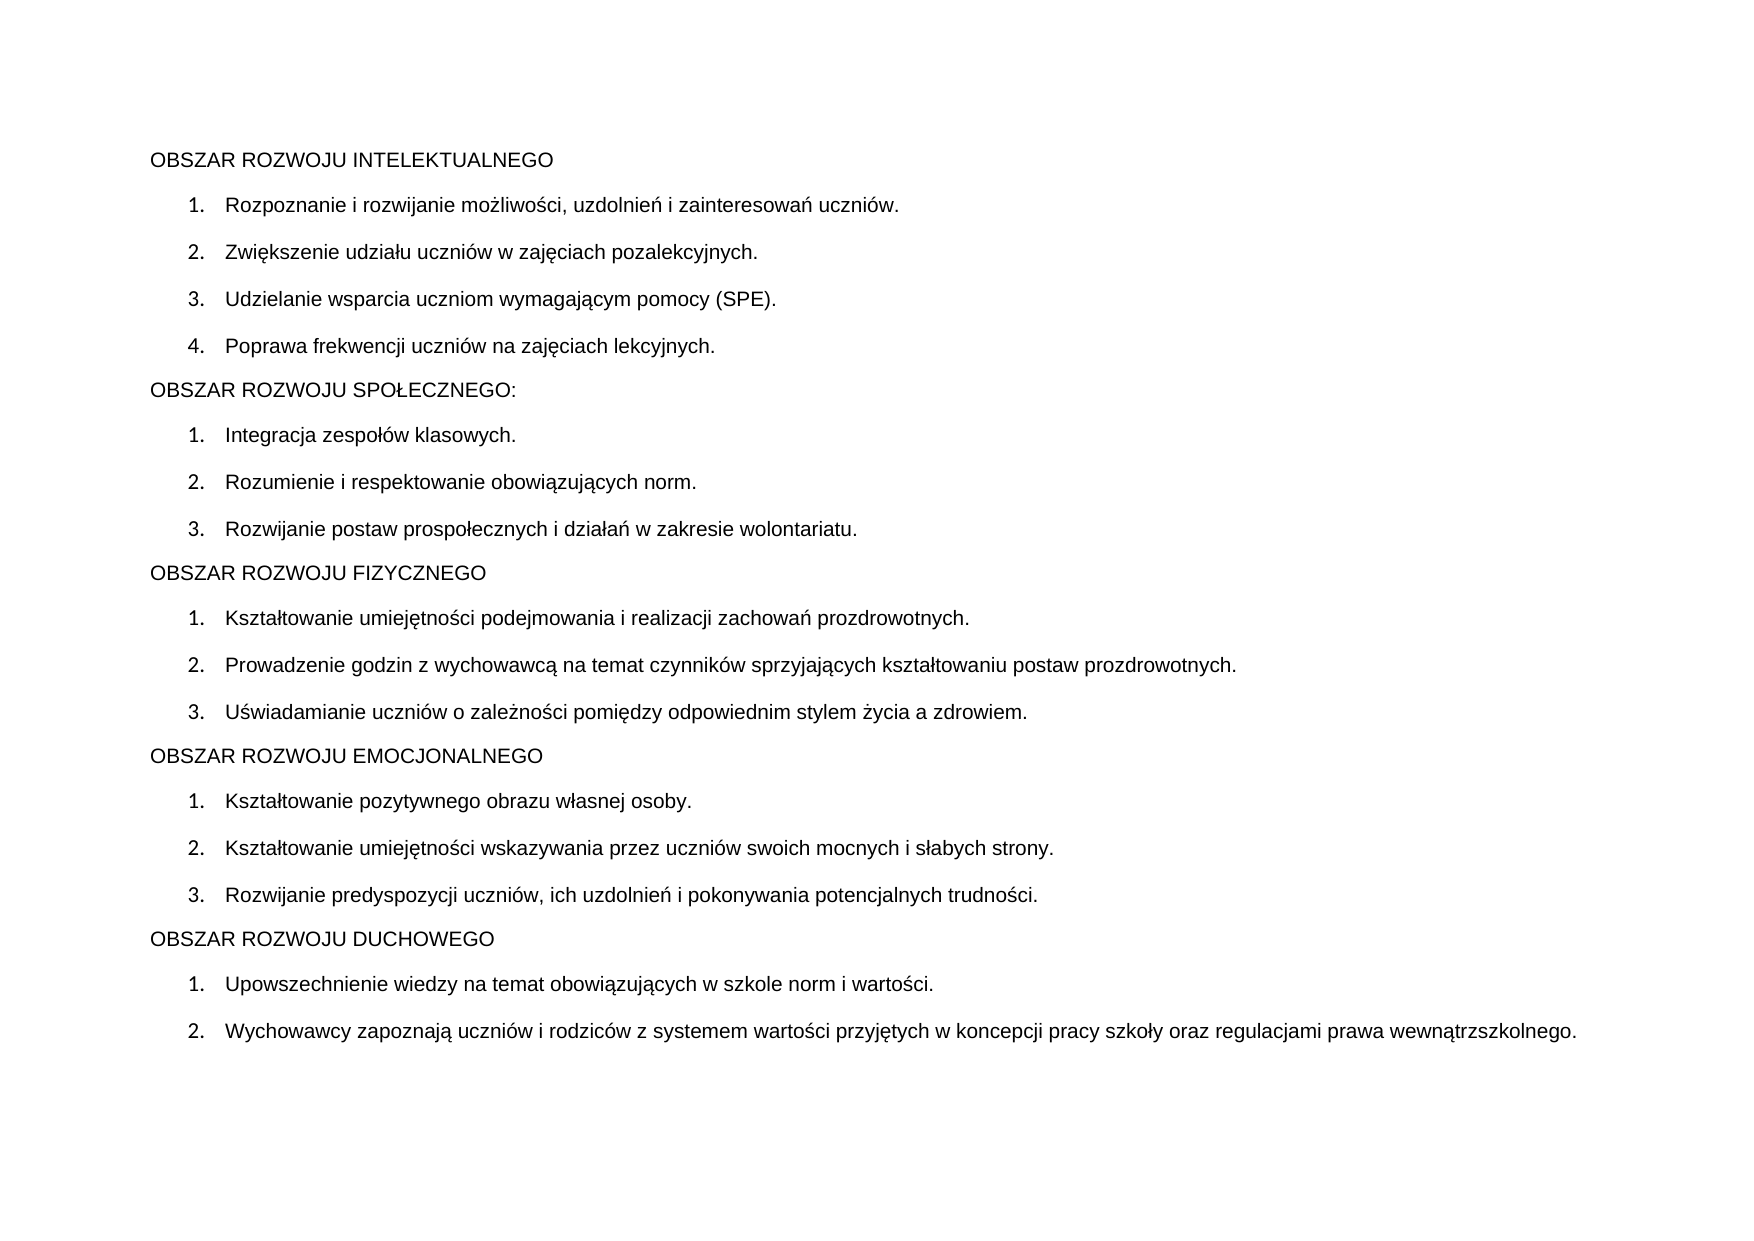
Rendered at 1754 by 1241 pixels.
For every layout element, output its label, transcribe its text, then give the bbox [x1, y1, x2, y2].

text OBSZAR ROZWOJU INTELEKTUALNEGO [150, 148, 1604, 172]
list Zwiększenie udziału uczniów w zajęciach pozalekcyjnych. [187, 237, 1604, 265]
list Kształtowanie umiejętności podejmowania i realizacji zachowań prozdrowotnych. [187, 603, 1604, 631]
list Udzielanie wsparcia uczniom wymagającym pomocy (SPE). [187, 284, 1604, 312]
text OBSZAR ROZWOJU FIZYCZNEGO [150, 561, 1604, 585]
list Wychowawcy zapoznają uczniów i rodziców z systemem wartości przyjętych w koncepcji pracy szkoły oraz regulacjami prawa wewnątrzszkolnego. [187, 1016, 1604, 1044]
text OBSZAR ROZWOJU SPOŁECZNEGO: [150, 378, 1604, 402]
list Rozwijanie postaw prospołecznych i działań w zakresie wolontariatu. [187, 514, 1604, 542]
list Kształtowanie pozytywnego obrazu własnej osoby. [187, 786, 1604, 814]
list Integracja zespołów klasowych. [187, 420, 1604, 448]
list Rozwijanie predyspozycji uczniów, ich uzdolnień i pokonywania potencjalnych trudności. [187, 880, 1604, 908]
list Upowszechnienie wiedzy na temat obowiązujących w szkole norm i wartości. [187, 969, 1604, 997]
list Kształtowanie umiejętności wskazywania przez uczniów swoich mocnych i słabych strony. [187, 833, 1604, 861]
list Uświadamianie uczniów o zależności pomiędzy odpowiednim stylem życia a zdrowiem. [187, 697, 1604, 725]
text OBSZAR ROZWOJU EMOCJONALNEGO [150, 744, 1604, 768]
list Rozumienie i respektowanie obowiązujących norm. [187, 467, 1604, 495]
list Poprawa frekwencji uczniów na zajęciach lekcyjnych. [187, 331, 1604, 359]
list Prowadzenie godzin z wychowawcą na temat czynników sprzyjających kształtowaniu postaw prozdrowotnych. [187, 650, 1604, 678]
list Rozpoznanie i rozwijanie możliwości, uzdolnień i zainteresowań uczniów. [187, 190, 1604, 218]
text OBSZAR ROZWOJU DUCHOWEGO [150, 927, 1604, 951]
